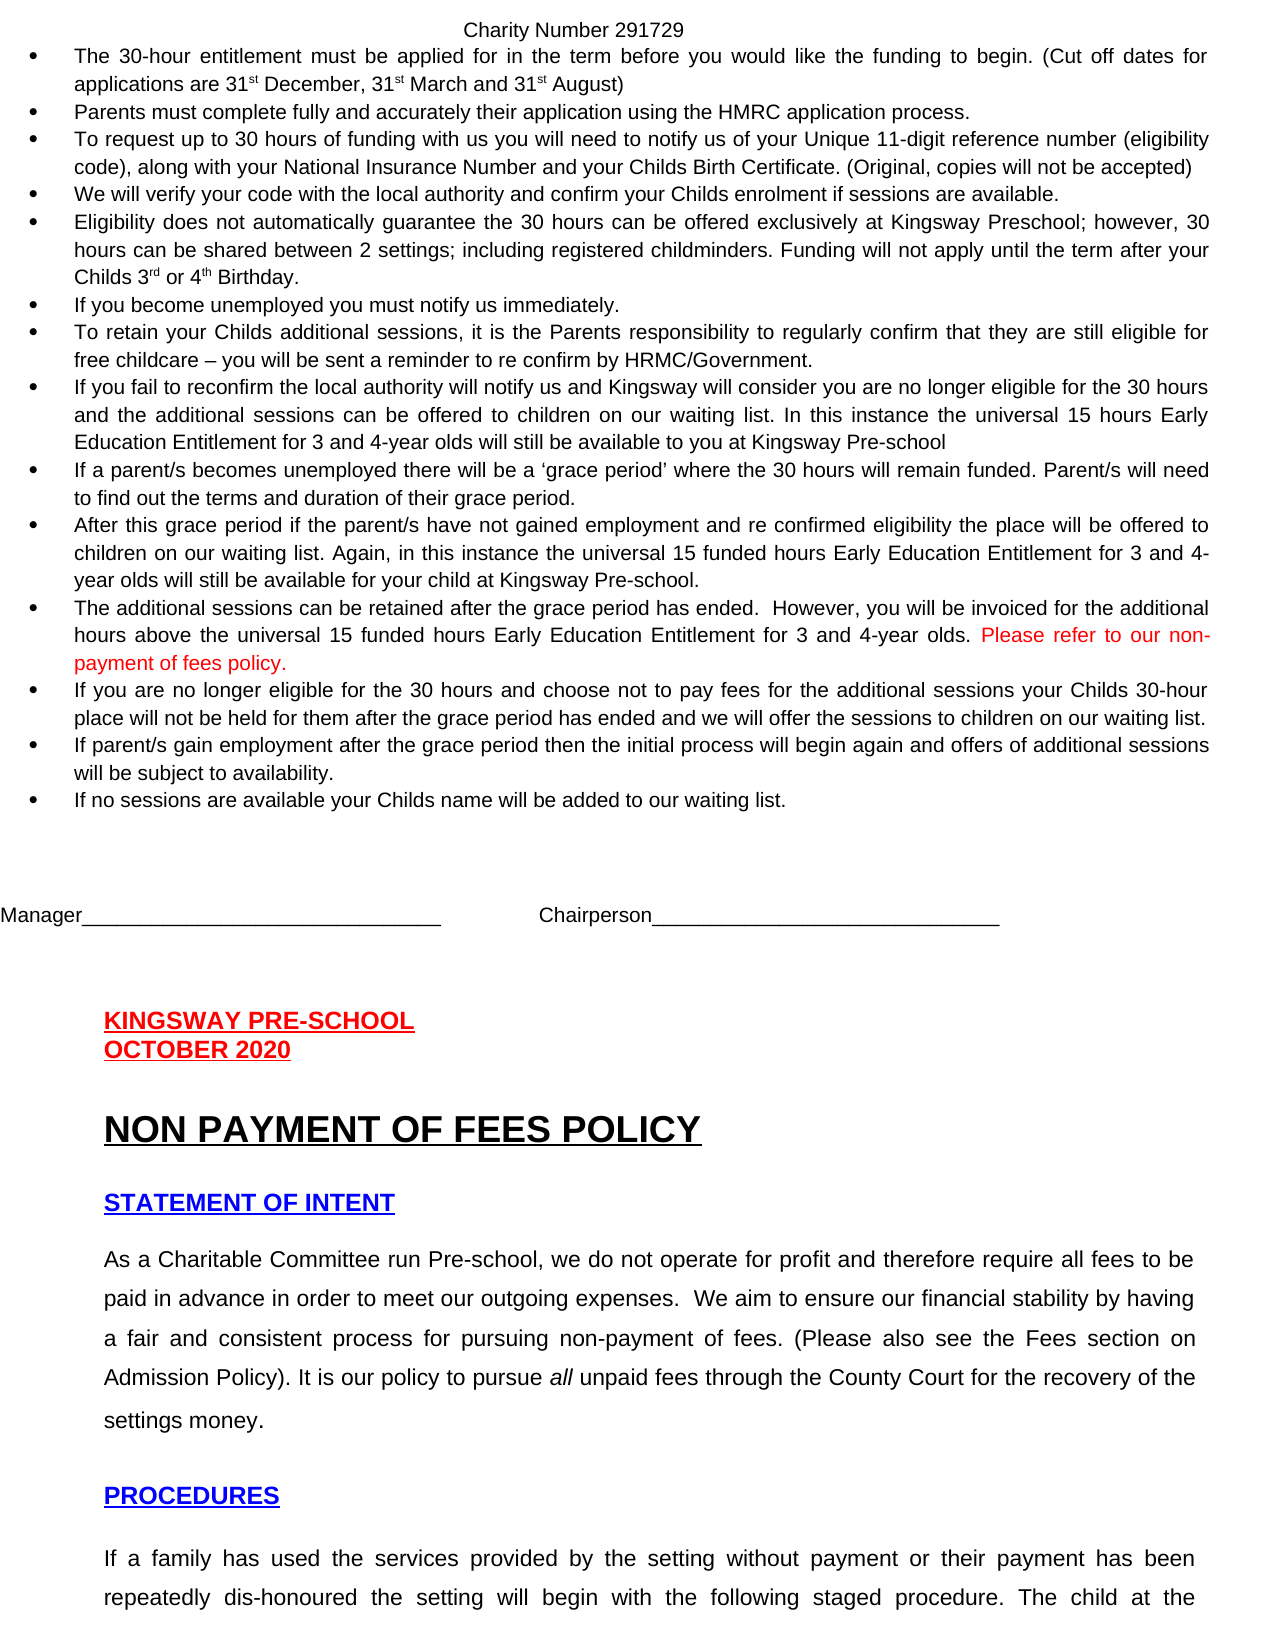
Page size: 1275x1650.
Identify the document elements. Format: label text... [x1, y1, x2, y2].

list If you become unemployed you must notify us immediately. [29, 292, 1211, 316]
list If a parent/s becomes unemployed there will be a ‘grace period’ where the 30 hours will remain funded. Parent/s will need to find out the terms and duration of their grace period. [29, 458, 1211, 509]
list Parents must complete fully and accurately their application using the HMRC application process. [29, 99, 1211, 123]
text NON PAYMENT OF FEES POLICY [0, 1107, 1226, 1150]
list Eligibility does not automatically guarantee the 30 hours can be offered exclusively at Kingsway Preschool; however, 30 hours can be shared between 2 settings; including registered childminders. Funding will not apply until the term after your Childs 3rd or 4th Birthday. [29, 210, 1211, 289]
list We will verify your code with the local authority and confirm your Childs enrolment if sessions are available. [29, 182, 1211, 206]
text Manager_______________________________ Chairperson______________________________ [0, 903, 1211, 927]
list To retain your Childs additional sessions, it is the Parents responsibility to regularly confirm that they are still eligible for free childcare – you will be sent a reminder to re confirm by HRMC/Government. [29, 320, 1211, 372]
list To request up to 30 hours of funding with us you will need to notify us of your Unique 11-digit reference number (eligibility code), along with your National Insurance Number and your Childs Birth Certificate. (Original, copies will not be accepted) [29, 127, 1211, 179]
list The additional sessions can be retained after the grace period has ended. However, you will be invoiced for the additional hours above the universal 15 funded hours Early Education Entitlement for 3 and 4-year olds. Please refer to our non-payment of fees policy. [29, 595, 1211, 674]
list After this grace period if the parent/s have not gained employment and re confirmed eligibility the place will be offered to children on our waiting list. Again, in this instance the universal 15 funded hours Early Education Entitlement for 3 and 4-year olds will still be available for your child at Kingsway Pre-school. [29, 513, 1211, 592]
list If you are no longer eligible for the 30 hours and choose not to pay fees for the additional sessions your Childs 30-hour place will not be held for them after the grace period has ended and we will offer the sessions to children on our waiting list. [29, 678, 1211, 729]
text PROCEDURES [103, 1481, 1196, 1510]
subtitle OCTOBER 2020 [0, 1035, 1196, 1064]
text STATEMENT OF INTENT [103, 1188, 1196, 1217]
list If no sessions are available your Childs name will be added to our waiting list. [29, 788, 1211, 812]
list The 30-hour entitlement must be applied for in the term before you would like the funding to begin. (Cut off dates for applications are 31st December, 31st March and 31st August) [29, 44, 1211, 96]
subtitle KINGSWAY PRE-SCHOOL [0, 1006, 1196, 1035]
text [103, 1544, 1196, 1610]
list If parent/s gain employment after the grace period then the initial process will begin again and offers of additional sessions will be subject to availability. [29, 733, 1211, 785]
list If you fail to reconfirm the local authority will notify us and Kingsway will consider you are no longer eligible for the 30 hours and the additional sessions can be offered to children on our waiting list. In this instance the universal 15 hours Early Education Entitlement for 3 and 4-year olds will still be available to you at Kingsway Pre-school [29, 375, 1211, 454]
text As a Charitable Committee run Pre-school, we do not operate for profit and therefore require all fees to be paid in advance in order to meet our outgoing expenses. We aim to ensure our financial stability by having a fair and consistent process for pursuing non-payment of fees. (Please also see the Fees section on Admission Policy). It is our policy to pursue all unpaid fees through the County Court for the recovery of the settings money. [103, 1246, 1196, 1434]
